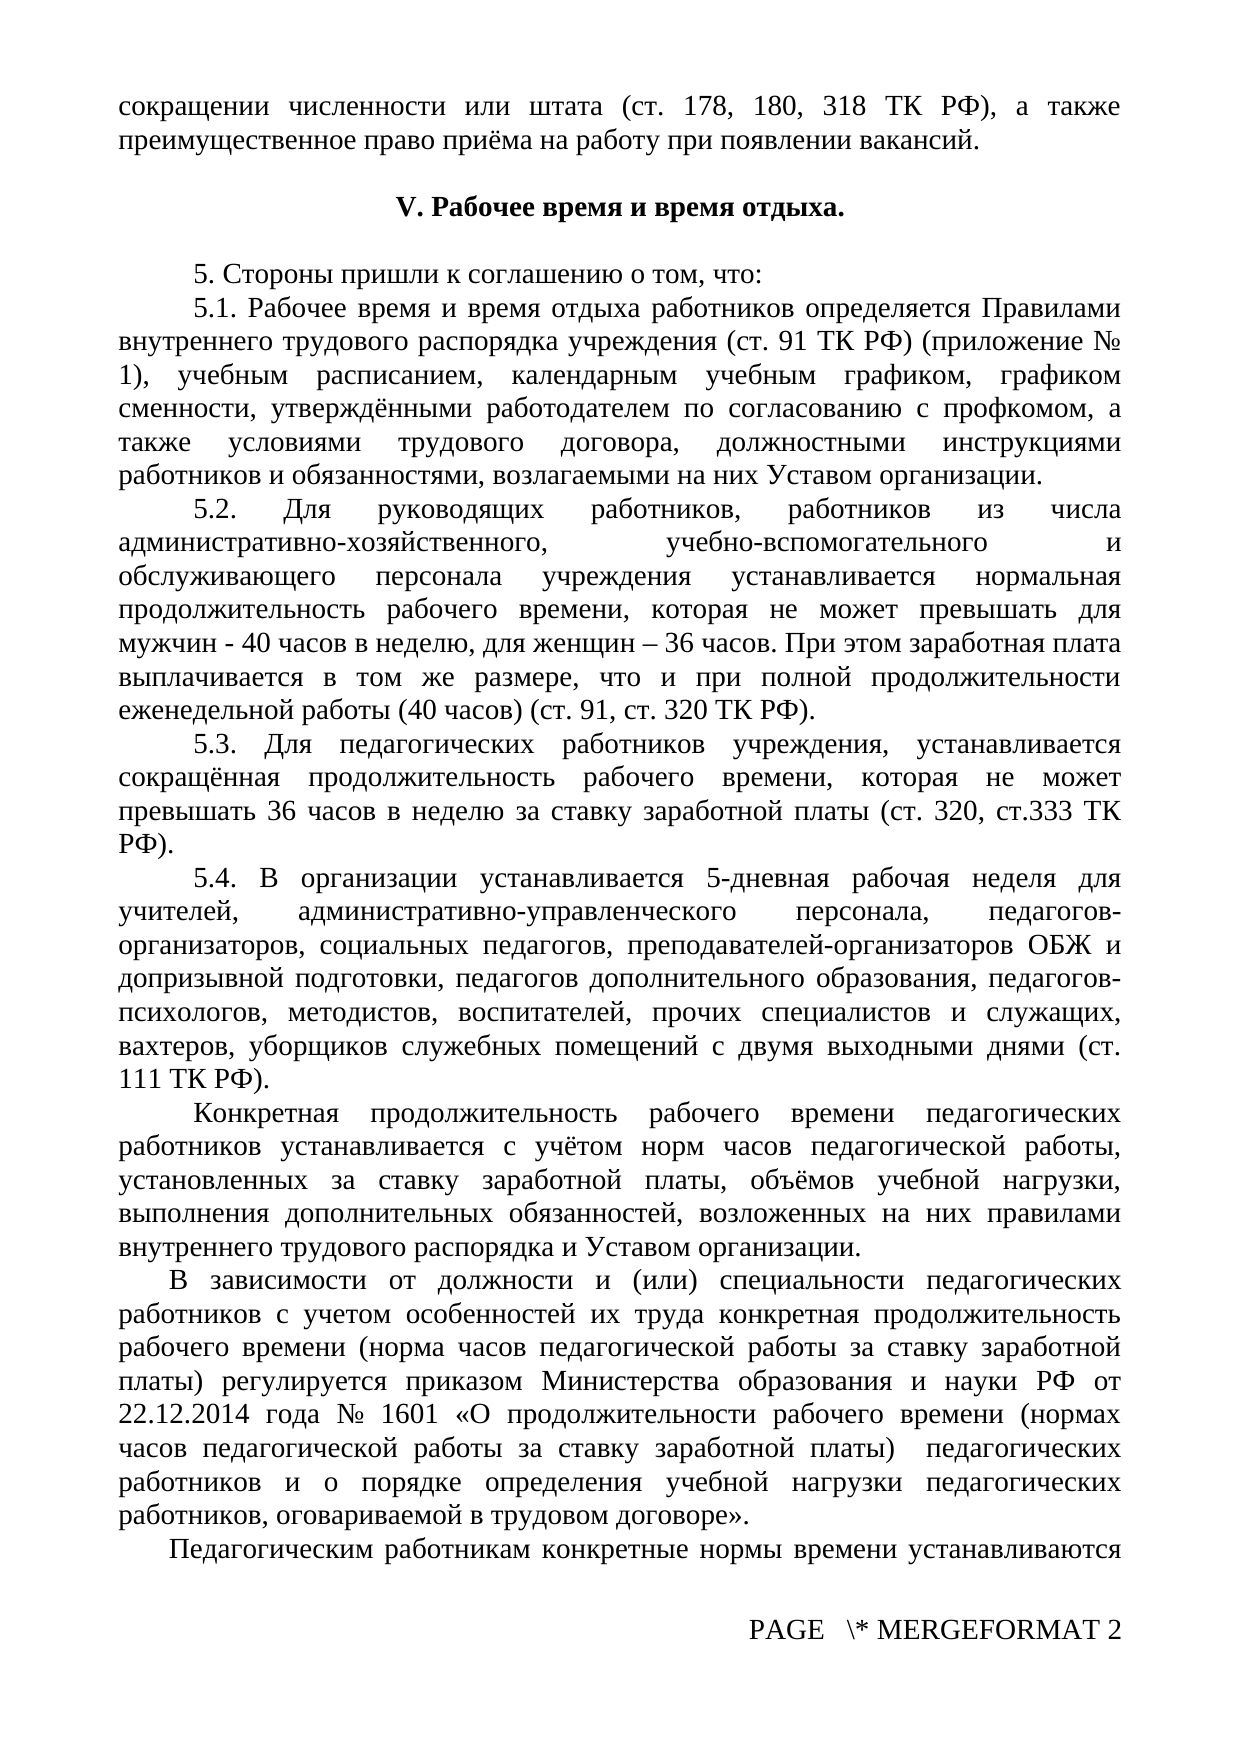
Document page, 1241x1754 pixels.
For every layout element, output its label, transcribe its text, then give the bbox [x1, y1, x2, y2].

text В зависимости от должности и (или) специальности педагогических работников с учетом особенностей их труда конкретная продолжительность рабочего времени (норма часов педагогической работы за ставку заработной платы) регулируется приказом Министерства образования и науки РФ от 22.12.2014 года № 1601 «О продолжительности рабочего времени (нормах часов педагогической работы за ставку заработной платы) педагогических работников и о порядке определения учебной нагрузки педагогических работников, оговариваемой в трудовом договоре». [118, 1262, 1122, 1531]
text 5.1. Рабочее время и время отдыха работников определяется Правилами внутреннего трудового распорядка учреждения (ст. 91 ТК РФ) (приложение № 1), учебным расписанием, календарным учебным графиком, графиком сменности, утверждёнными работодателем по согласованию с профкомом, а также условиями трудового договора, должностными инструкциями работников и обязанностями, возлагаемыми на них Уставом организации. [118, 290, 1122, 491]
text 5. Стороны пришли к соглашению о том, что: [118, 256, 1122, 290]
text V. Рабочее время и время отдыха. [118, 189, 1122, 223]
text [118, 88, 1122, 156]
text 5.4. В организации устанавливается 5-дневная рабочая неделя для учителей, административно-управленческого персонала, педагогов-организаторов, социальных педагогов, преподавателей-организаторов ОБЖ и допризывной подготовки, педагогов дополнительного образования, педагогов-психологов, методистов, воспитателей, прочих специалистов и служащих, вахтеров, уборщиков служебных помещений с двумя выходными днями (ст. 111 ТК РФ). [118, 860, 1122, 1095]
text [118, 1531, 1122, 1564]
text 5.3. Для педагогических работников учреждения, устанавливается сокращённая продолжительность рабочего времени, которая не может превышать 36 часов в неделю за ставку заработной платы (ст. 320, ст.333 ТК РФ). [118, 726, 1122, 860]
text 5.2. Для руководящих работников, работников из числа административно-хозяйственного, учебно-вспомогательного и обслуживающего персонала учреждения устанавливается нормальная продолжительность рабочего времени, которая не может превышать для мужчин - 40 часов в неделю, для женщин – 36 часов. При этом заработная плата выплачивается в том же размере, что и при полной продолжительности еженедельной работы (40 часов) (ст. 91, ст. 320 ТК РФ). [118, 491, 1122, 726]
text Конкретная продолжительность рабочего времени педагогических работников устанавливается с учётом норм часов педагогической работы, установленных за ставку заработной платы, объёмов учебной нагрузки, выполнения дополнительных обязанностей, возложенных на них правилами внутреннего трудового распорядка и Уставом организации. [118, 1095, 1122, 1262]
